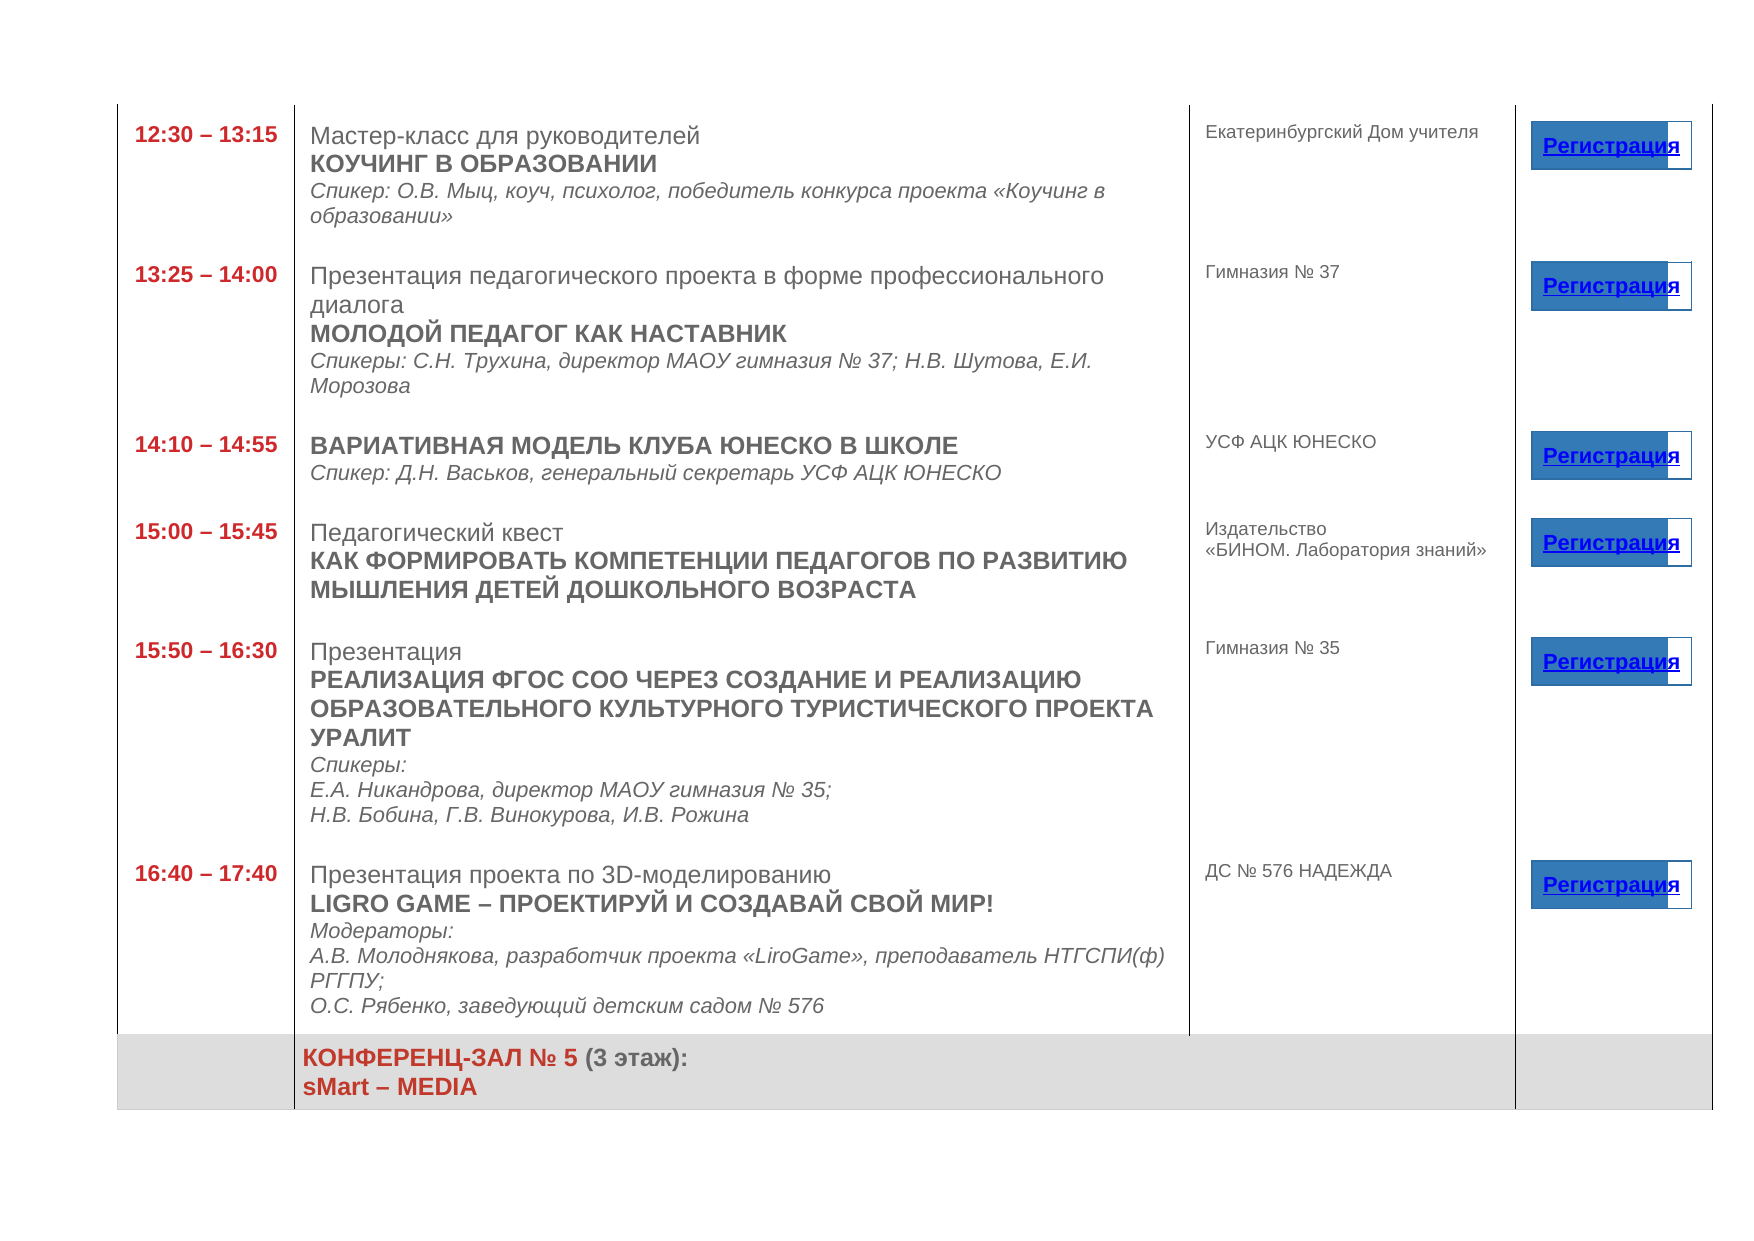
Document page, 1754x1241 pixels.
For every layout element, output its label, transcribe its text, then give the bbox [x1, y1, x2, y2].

table_cell Презентация РЕАЛИЗАЦИЯ ФГОС СОО ЧЕРЕЗ СОЗДАНИЕ И РЕАЛИЗАЦИЮ ОБРАЗОВАТЕЛЬНОГО КУЛЬТУРНОГО ТУРИСТИЧЕСКОГО ПРОЕКТА УРАЛИТ Спикеры: Е.А. Никандрова, директор МАОУ гимназия № 35; Н.В. Бобина, Г.В. Винокурова, И.В. Рожина [295, 621, 1189, 843]
table_cell 15:00 – 15:45 [118, 502, 294, 619]
table_cell 14:10 – 14:55 [118, 415, 294, 500]
table_cell Регистрация [1516, 500, 1712, 619]
table_cell УСФ АЦК ЮНЕСКО [1190, 415, 1515, 500]
table_cell 12:30 – 13:15 [118, 105, 294, 244]
table_cell ДС № 576 НАДЕЖДА [1190, 845, 1515, 1034]
table_cell Мастер-класс для руководителей КОУЧИНГ В ОБРАЗОВАНИИ Спикер: О.В. Мыц, коуч, психолог, победитель конкурса проекта «Коучинг в образовании» [295, 105, 1189, 244]
table_cell КОНФЕРЕНЦ-ЗАЛ № 5 (3 этаж): sMart – MEDIA [295, 1036, 1515, 1109]
table_cell 15:50 – 16:30 [118, 621, 294, 843]
table_cell Екатеринбургский Дом учителя [1190, 105, 1515, 244]
table_cell [1516, 1034, 1712, 1109]
table_cell Гимназия № 37 [1190, 246, 1515, 414]
table_cell Регистрация [1516, 843, 1712, 1034]
table_cell Презентация педагогического проекта в форме профессионального диалога МОЛОДОЙ ПЕДАГОГ КАК НАСТАВНИК Спикеры: С.Н. Трухина, директор МАОУ гимназия № 37; Н.В. Шутова, Е.И. Морозова [295, 246, 1189, 414]
table_cell Регистрация [1516, 105, 1712, 244]
table_cell Гимназия № 35 [1190, 621, 1515, 843]
table_cell 16:40 – 17:40 [118, 845, 294, 1034]
table_cell [118, 1036, 294, 1109]
table_cell Регистрация [1516, 414, 1712, 500]
table_cell 13:25 – 14:00 [118, 246, 294, 414]
table_cell Педагогический квест КАК ФОРМИРОВАТЬ КОМПЕТЕНЦИИ ПЕДАГОГОВ ПО РАЗВИТИЮ МЫШЛЕНИЯ ДЕТЕЙ ДОШКОЛЬНОГО ВОЗРАСТА [295, 502, 1189, 619]
table_cell Регистрация [1516, 244, 1712, 414]
table_cell Регистрация [1516, 620, 1712, 843]
table_cell ВАРИАТИВНАЯ МОДЕЛЬ КЛУБА ЮНЕСКО В ШКОЛЕ Спикер: Д.Н. Васьков, генеральный секретарь УСФ АЦК ЮНЕСКО [295, 415, 1189, 500]
table_cell Презентация проекта по 3D-моделированию LIGRO GAME – ПРОЕКТИРУЙ И СОЗДАВАЙ СВОЙ МИР! Модераторы: А.В. Молоднякова, разработчик проекта «LiroGame», преподаватель НТГСПИ(ф) РГГПУ; О.С. Рябенко, заведующий детским садом № 576 [295, 845, 1189, 1034]
table_cell Издательство «БИНОМ. Лаборатория знаний» [1190, 502, 1515, 619]
